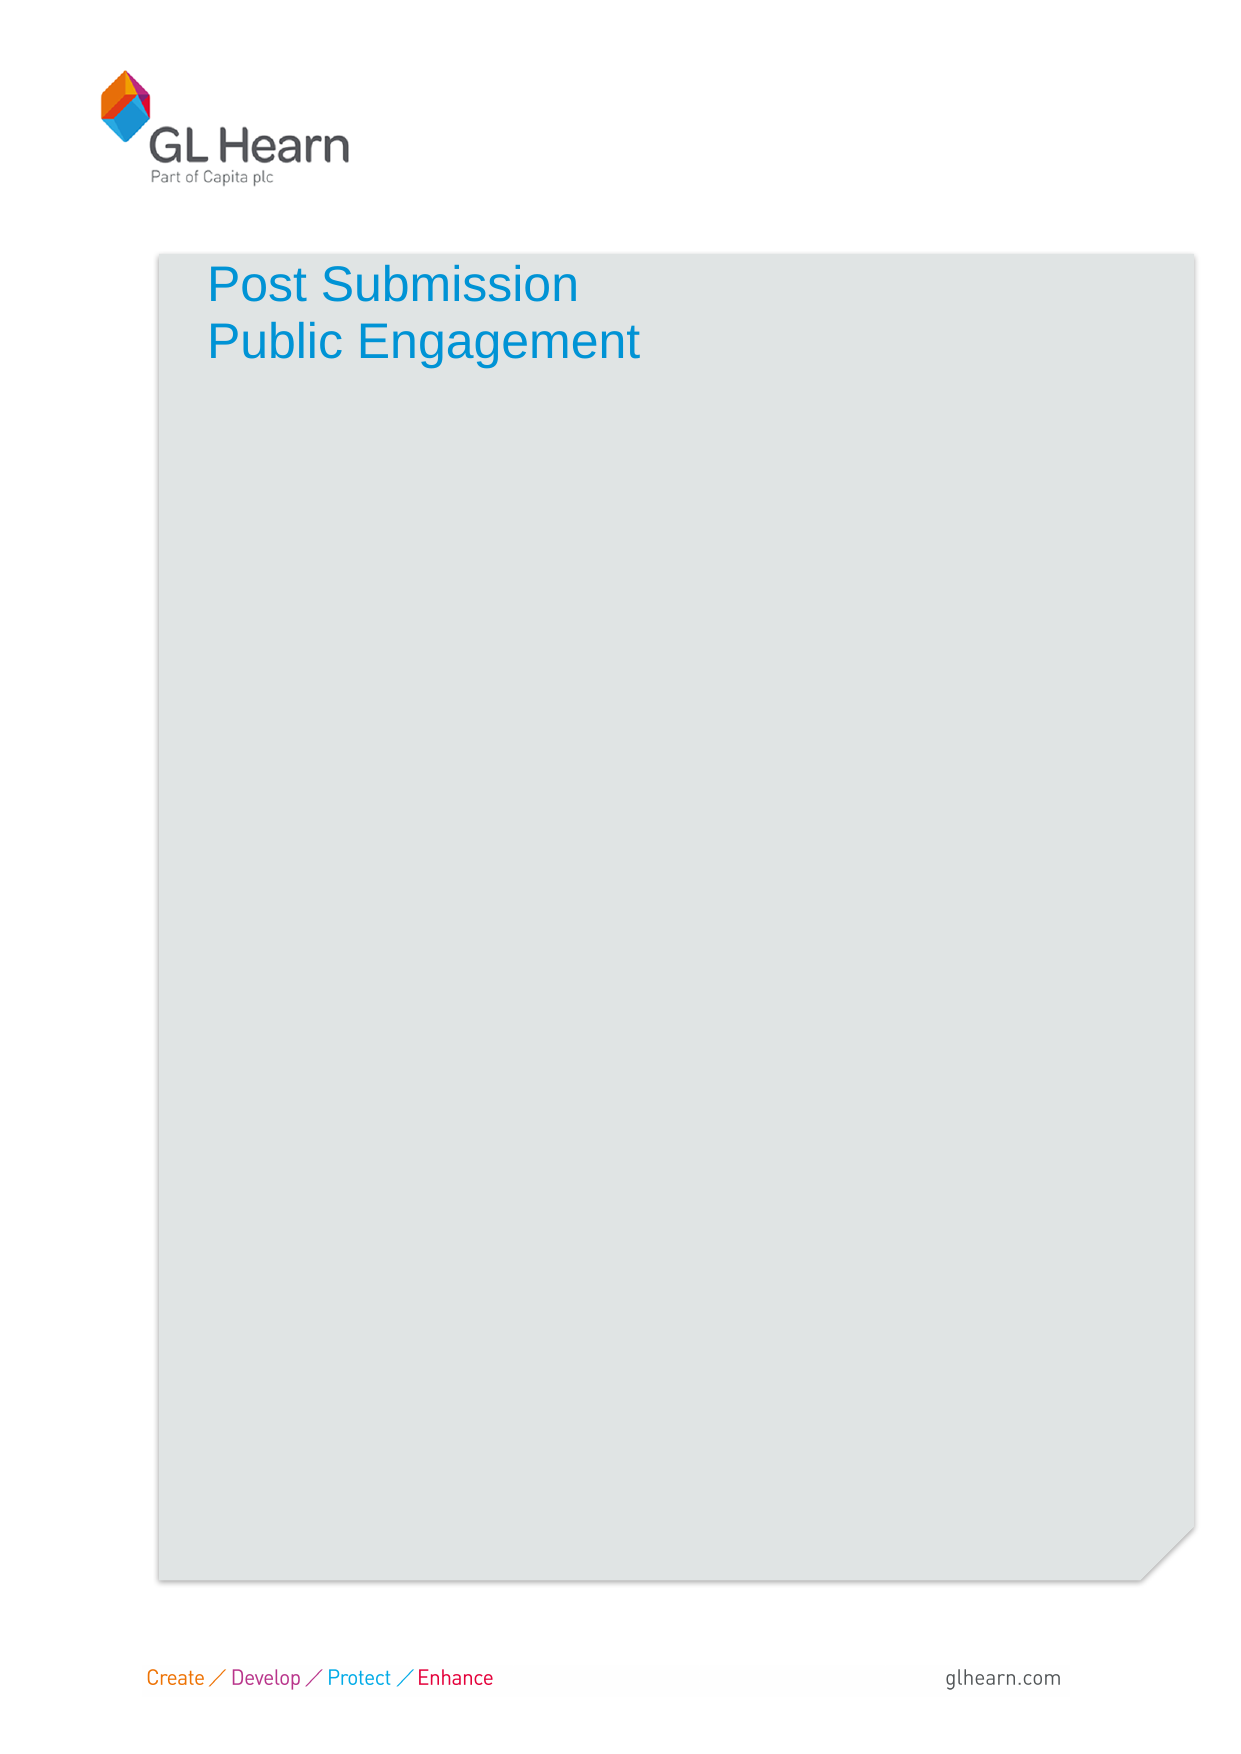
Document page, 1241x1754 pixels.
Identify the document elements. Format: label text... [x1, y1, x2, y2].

picture [94, 64, 355, 188]
picture [141, 1665, 1070, 1697]
table_header Post Submission Public Engagement [196, 254, 688, 1580]
